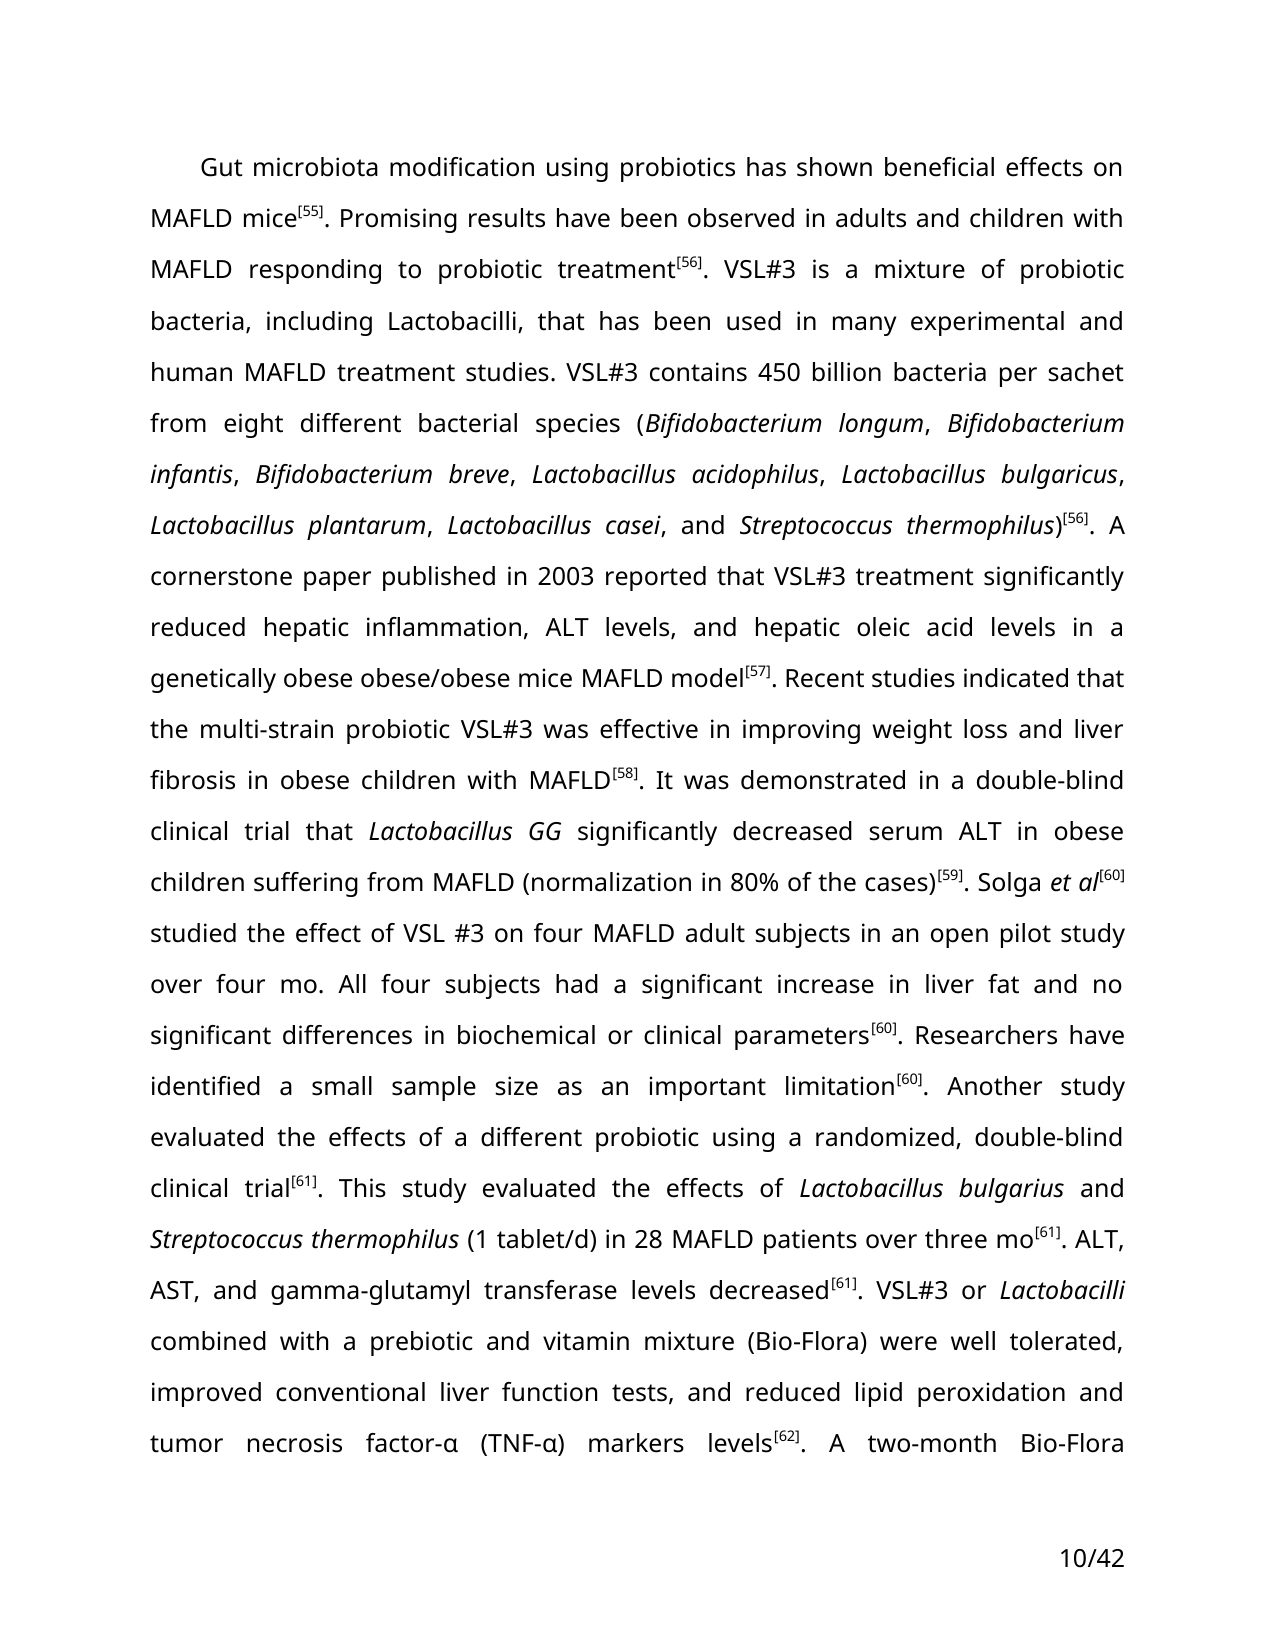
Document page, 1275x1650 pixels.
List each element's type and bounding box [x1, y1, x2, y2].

text [150, 150, 1125, 1460]
